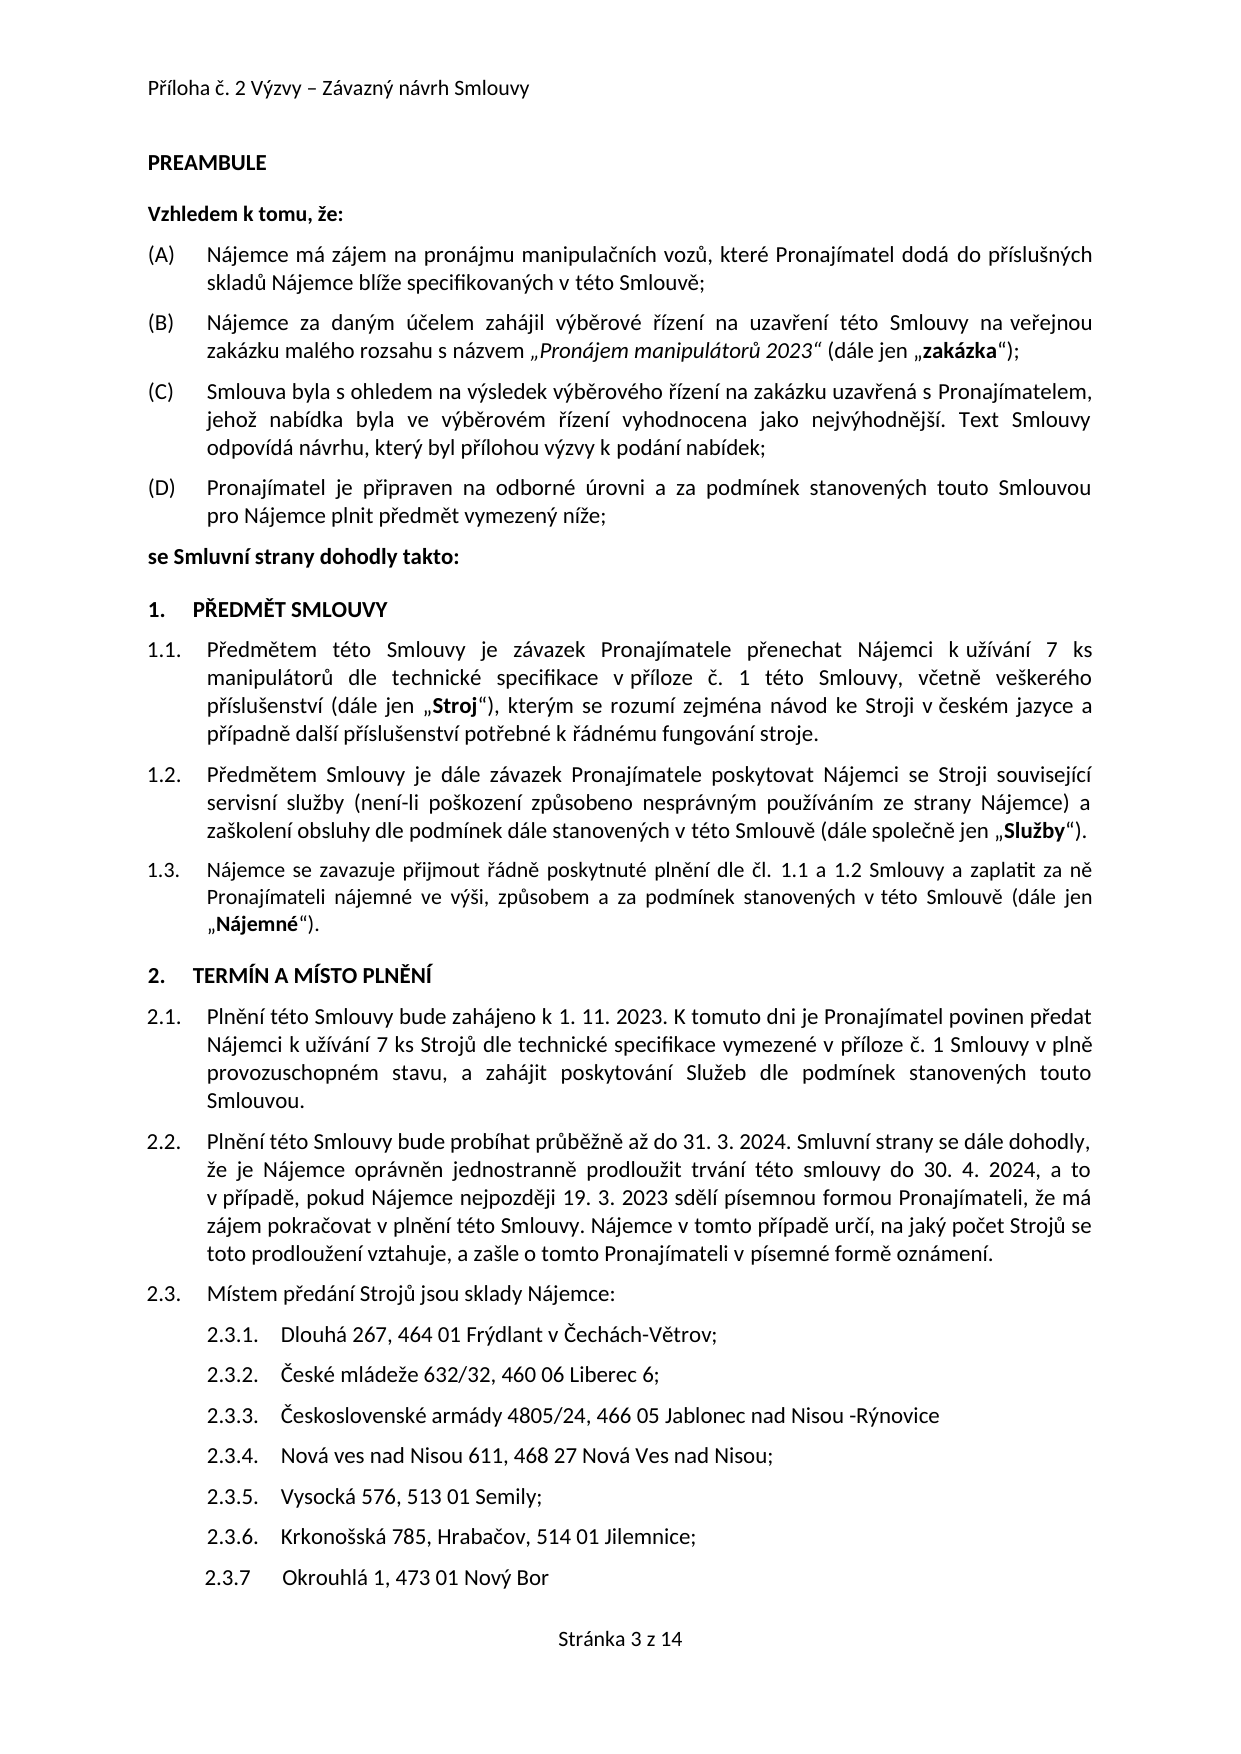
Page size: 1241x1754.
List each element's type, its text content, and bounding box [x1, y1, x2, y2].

subtitle Dlouhá 267, 464 01 Frýdlant v Čechách-Větrov; [207, 1320, 1093, 1348]
subtitle Plnění této Smlouvy bude probíhat průběžně až do 31. 3. 2024. Smluvní strany se dále dohodly, že je Nájemce oprávněn jednostranně prodloužit trvání této smlouvy do 30. 4. 2024, a to v případě, pokud Nájemce nejpozději 19. 3. 2023 sdělí písemnou formou Pronajímateli, že má zájem pokračovat v plnění této Smlouvy. Nájemce v tomto případě určí, na jaký počet Strojů se toto prodloužení vztahuje, a zašle o tomto Pronajímateli v písemné formě oznámení. [146, 1127, 1093, 1267]
subtitle Místem předání Strojů jsou sklady Nájemce: [146, 1279, 1093, 1307]
text Vzhledem k tomu, že: [148, 201, 1093, 227]
subtitle Předmět smlouvy [148, 595, 1093, 623]
subtitle Vysocká 576, 513 01 Semily; [207, 1482, 1093, 1510]
subtitle Předmětem Smlouvy je dále závazek Pronajímatele poskytovat Nájemci se Stroji související servisní služby (není-li poškození způsobeno nesprávným používáním ze strany Nájemce) a zaškolení obsluhy dle podmínek dále stanovených v této Smlouvě (dále společně jen „Služby“). [147, 760, 1093, 844]
subtitle PREAMBULE [148, 148, 1093, 176]
subtitle Plnění této Smlouvy bude zahájeno k 1. 11. 2023. K tomuto dni je Pronajímatel povinen předat Nájemci k užívání 7 ks Strojů dle technické specifikace vymezené v příloze č. 1 Smlouvy v plně provozuschopném stavu, a zahájit poskytování Služeb dle podmínek stanovených touto Smlouvou. [147, 1002, 1093, 1114]
text Nájemce má zájem na pronájmu manipulačních vozů, které Pronajímatel dodá do příslušných skladů Nájemce blíže specifikovaných v této Smlouvě; [148, 240, 1093, 296]
text Smlouva byla s ohledem na výsledek výběrového řízení na zakázku uzavřená s Pronajímatelem, jehož nabídka byla ve výběrovém řízení vyhodnocena jako nejvýhodnější. Text Smlouvy odpovídá návrhu, který byl přílohou výzvy k podání nabídek; [148, 377, 1093, 461]
subtitle Nájemce se zavazuje přijmout řádně poskytnuté plnění dle čl. 1.1 a 1.2 Smlouvy a zaplatit za ně Pronajímateli nájemné ve výši, způsobem a za podmínek stanovených v této Smlouvě (dále jen „Nájemné“). [147, 857, 1093, 937]
text Nájemce za daným účelem zahájil výběrové řízení na uzavření této Smlouvy na veřejnou zakázku malého rozsahu s názvem „Pronájem manipulátorů 2023“ (dále jen „zakázka“); [148, 308, 1093, 364]
subtitle Krkonošská 785, Hrabačov, 514 01 Jilemnice; [207, 1522, 1093, 1551]
subtitle Předmětem této Smlouvy je závazek Pronajímatele přenechat Nájemci k užívání 7 ks manipulátorů dle technické specifikace v příloze č. 1 této Smlouvy, včetně veškerého příslušenství (dále jen „Stroj“), kterým se rozumí zejména návod ke Stroji v českém jazyce a případně další příslušenství potřebné k řádnému fungování stroje. [147, 636, 1093, 748]
list se Smluvní strany dohodly takto: [148, 542, 1093, 570]
text 2.3.7 Okrouhlá 1, 473 01 Nový Bor [148, 1563, 1093, 1591]
subtitle Termín a místo plnění [148, 962, 1093, 990]
subtitle Československé armády 4805/24, 466 05 Jablonec nad Nisou -Rýnovice [207, 1401, 1093, 1429]
subtitle Nová ves nad Nisou 611, 468 27 Nová Ves nad Nisou; [207, 1441, 1093, 1469]
subtitle České mládeže 632/32, 460 06 Liberec 6; [207, 1360, 1093, 1388]
text Pronajímatel je připraven na odborné úrovni a za podmínek stanovených touto Smlouvou pro Nájemce plnit předmět vymezený níže; [148, 473, 1093, 529]
